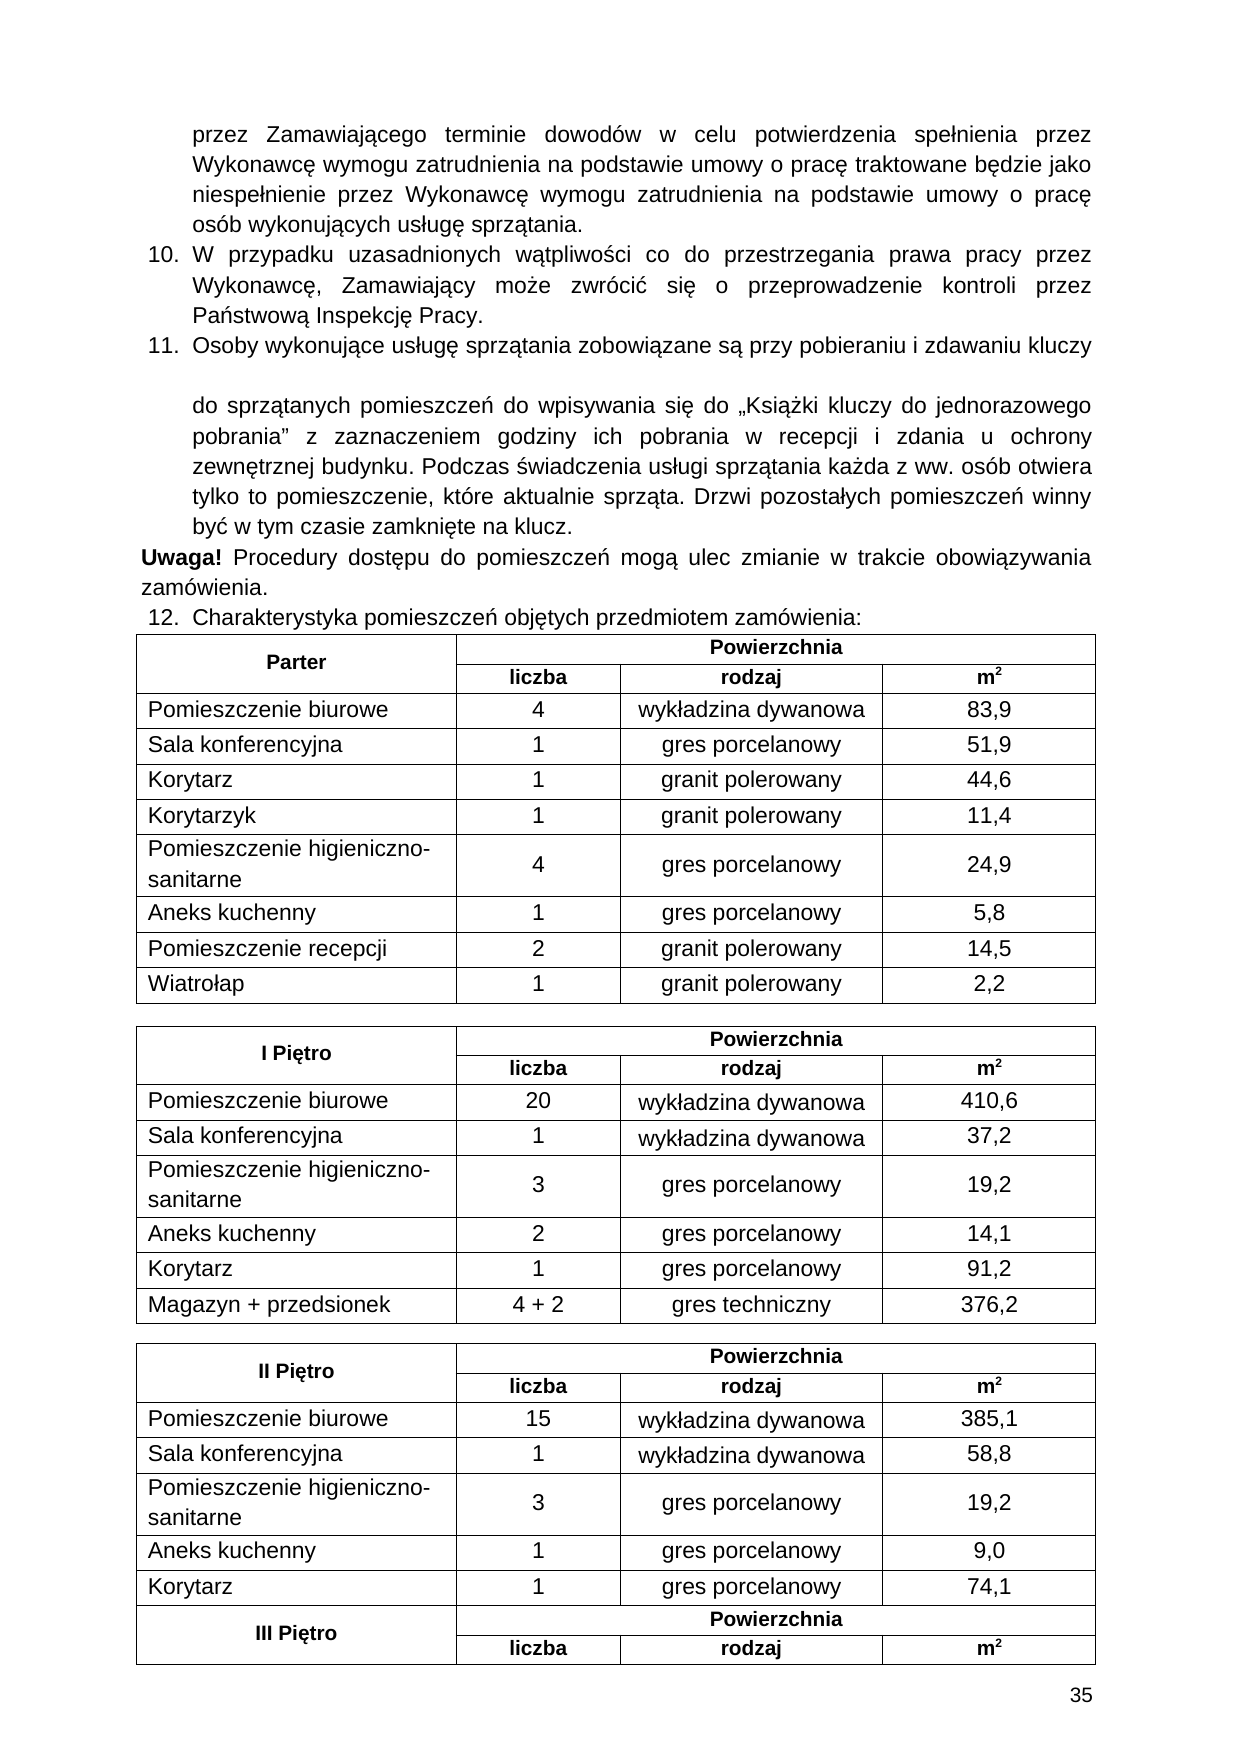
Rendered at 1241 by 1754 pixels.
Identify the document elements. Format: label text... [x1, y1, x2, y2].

table_cell 44,6 [883, 765, 1095, 799]
table_cell Pomieszczenie recepcji [137, 933, 456, 967]
table_cell wykładzina dywanowa [621, 1085, 882, 1119]
table_cell Pomieszczenie higieniczno-sanitarne [137, 1474, 456, 1534]
table_cell 4 + 2 [457, 1289, 620, 1323]
table_cell rodzaj [621, 1056, 882, 1084]
table_cell Pomieszczenie biurowe [137, 694, 456, 728]
table_cell granit polerowany [621, 800, 882, 834]
table_cell granit polerowany [621, 933, 882, 967]
table_cell 83,9 [883, 694, 1095, 728]
table_cell Korytarz [137, 1571, 456, 1605]
table_cell Sala konferencyjna [137, 1438, 456, 1473]
table_cell liczba [457, 1374, 620, 1402]
table_cell 3 [457, 1474, 620, 1534]
table_cell rodzaj [621, 1636, 882, 1664]
table_cell 1 [457, 1536, 620, 1570]
table_cell 1 [457, 765, 620, 799]
table_cell gres porcelanowy [621, 1571, 882, 1605]
table_header Parter [137, 635, 456, 693]
table_cell gres porcelanowy [621, 1218, 882, 1252]
table_cell granit polerowany [621, 765, 882, 799]
table_cell gres porcelanowy [621, 1536, 882, 1570]
table_cell 20 [457, 1085, 620, 1119]
list Charakterystyka pomieszczeń objętych przedmiotem zamówienia: [148, 604, 1093, 630]
table_cell wykładzina dywanowa [621, 1121, 882, 1155]
table_cell Magazyn + przedsionek [137, 1289, 456, 1323]
table_cell 91,2 [883, 1253, 1095, 1288]
table_cell gres porcelanowy [621, 729, 882, 763]
table_cell 4 [457, 835, 620, 896]
table_cell wykładzina dywanowa [621, 1403, 882, 1437]
table_cell 58,8 [883, 1438, 1095, 1473]
table_cell 3 [457, 1156, 620, 1217]
table_cell 2 [457, 1218, 620, 1252]
table_cell m2 [883, 1056, 1095, 1084]
table_cell 2,2 [883, 968, 1095, 1002]
table_cell rodzaj [621, 1374, 882, 1402]
table_cell 37,2 [883, 1121, 1095, 1155]
table_cell 14,5 [883, 933, 1095, 967]
table_cell Korytarz [137, 1253, 456, 1288]
table_cell Pomieszczenie higieniczno-sanitarne [137, 835, 456, 896]
table_cell III Piętro [137, 1606, 456, 1664]
table_header Powierzchnia [457, 1344, 1095, 1372]
table_cell Powierzchnia [457, 1606, 1095, 1634]
table_cell 5,8 [883, 897, 1095, 932]
table_cell Korytarz [137, 765, 456, 799]
table_cell Pomieszczenie biurowe [137, 1085, 456, 1119]
table_cell rodzaj [621, 665, 882, 693]
table_cell 1 [457, 1121, 620, 1155]
table_cell m2 [883, 1374, 1095, 1402]
table_cell Wiatrołap [137, 968, 456, 1002]
table_cell gres porcelanowy [621, 1253, 882, 1288]
table_header Powierzchnia [457, 635, 1095, 663]
table_cell 24,9 [883, 835, 1095, 896]
table_cell 1 [457, 1438, 620, 1473]
table_cell 19,2 [883, 1156, 1095, 1217]
table_header Powierzchnia [457, 1027, 1095, 1055]
table_cell m2 [883, 1636, 1095, 1664]
table_cell 51,9 [883, 729, 1095, 763]
text Uwaga! Procedury dostępu do pomieszczeń mogą ulec zmianie w trakcie obowiązywania zamówienia. [141, 543, 1092, 600]
table_cell Korytarzyk [137, 800, 456, 834]
table_header I Piętro [137, 1027, 456, 1084]
table_cell 1 [457, 800, 620, 834]
table_cell gres porcelanowy [621, 1474, 882, 1534]
table_cell Aneks kuchenny [137, 897, 456, 932]
table_cell 74,1 [883, 1571, 1095, 1605]
table_cell Pomieszczenie biurowe [137, 1403, 456, 1437]
table_cell Pomieszczenie higieniczno-sanitarne [137, 1156, 456, 1217]
table_cell 14,1 [883, 1218, 1095, 1252]
table_cell 19,2 [883, 1474, 1095, 1534]
table_header II Piętro [137, 1344, 456, 1402]
table_cell 1 [457, 897, 620, 932]
table_cell gres porcelanowy [621, 897, 882, 932]
table_cell 1 [457, 1571, 620, 1605]
table_cell liczba [457, 665, 620, 693]
table_cell granit polerowany [621, 968, 882, 1002]
table_cell 11,4 [883, 800, 1095, 834]
table_cell gres porcelanowy [621, 1156, 882, 1217]
table_cell 15 [457, 1403, 620, 1437]
table_cell 376,2 [883, 1289, 1095, 1323]
table_cell Aneks kuchenny [137, 1218, 456, 1252]
table_cell Aneks kuchenny [137, 1536, 456, 1570]
table_cell wykładzina dywanowa [621, 1438, 882, 1473]
table_cell wykładzina dywanowa [621, 694, 882, 728]
table_cell Sala konferencyjna [137, 729, 456, 763]
list Osoby wykonujące usługę sprzątania zobowiązane są przy pobieraniu i zdawaniu kluczy do sprzątanych pomieszczeń do wpisywania się do „Książki kluczy do jednorazowego pobrania” z zaznaczeniem godziny ich pobrania w recepcji i zdania u ochrony zewnętrznej budynku. Podczas świadczenia usługi sprzątania każda z ww. osób otwiera tylko to pomieszczenie, które aktualnie sprząta. Drzwi pozostałych pomieszczeń winny być w tym czasie zamknięte na klucz. [148, 332, 1092, 540]
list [148, 121, 1092, 238]
table_cell 4 [457, 694, 620, 728]
table_cell liczba [457, 1636, 620, 1664]
table_cell gres porcelanowy [621, 835, 882, 896]
table_cell 9,0 [883, 1536, 1095, 1570]
table_cell gres techniczny [621, 1289, 882, 1323]
list W przypadku uzasadnionych wątpliwości co do przestrzegania prawa pracy przez Wykonawcę, Zamawiający może zwrócić się o przeprowadzenie kontroli przez Państwową Inspekcję Pracy. [148, 241, 1092, 328]
table_cell 1 [457, 729, 620, 763]
table_cell 1 [457, 1253, 620, 1288]
table_cell 410,6 [883, 1085, 1095, 1119]
table_cell Sala konferencyjna [137, 1121, 456, 1155]
table_cell liczba [457, 1056, 620, 1084]
table_cell 1 [457, 968, 620, 1002]
table_cell 2 [457, 933, 620, 967]
table_cell m2 [883, 665, 1095, 693]
table_cell 385,1 [883, 1403, 1095, 1437]
